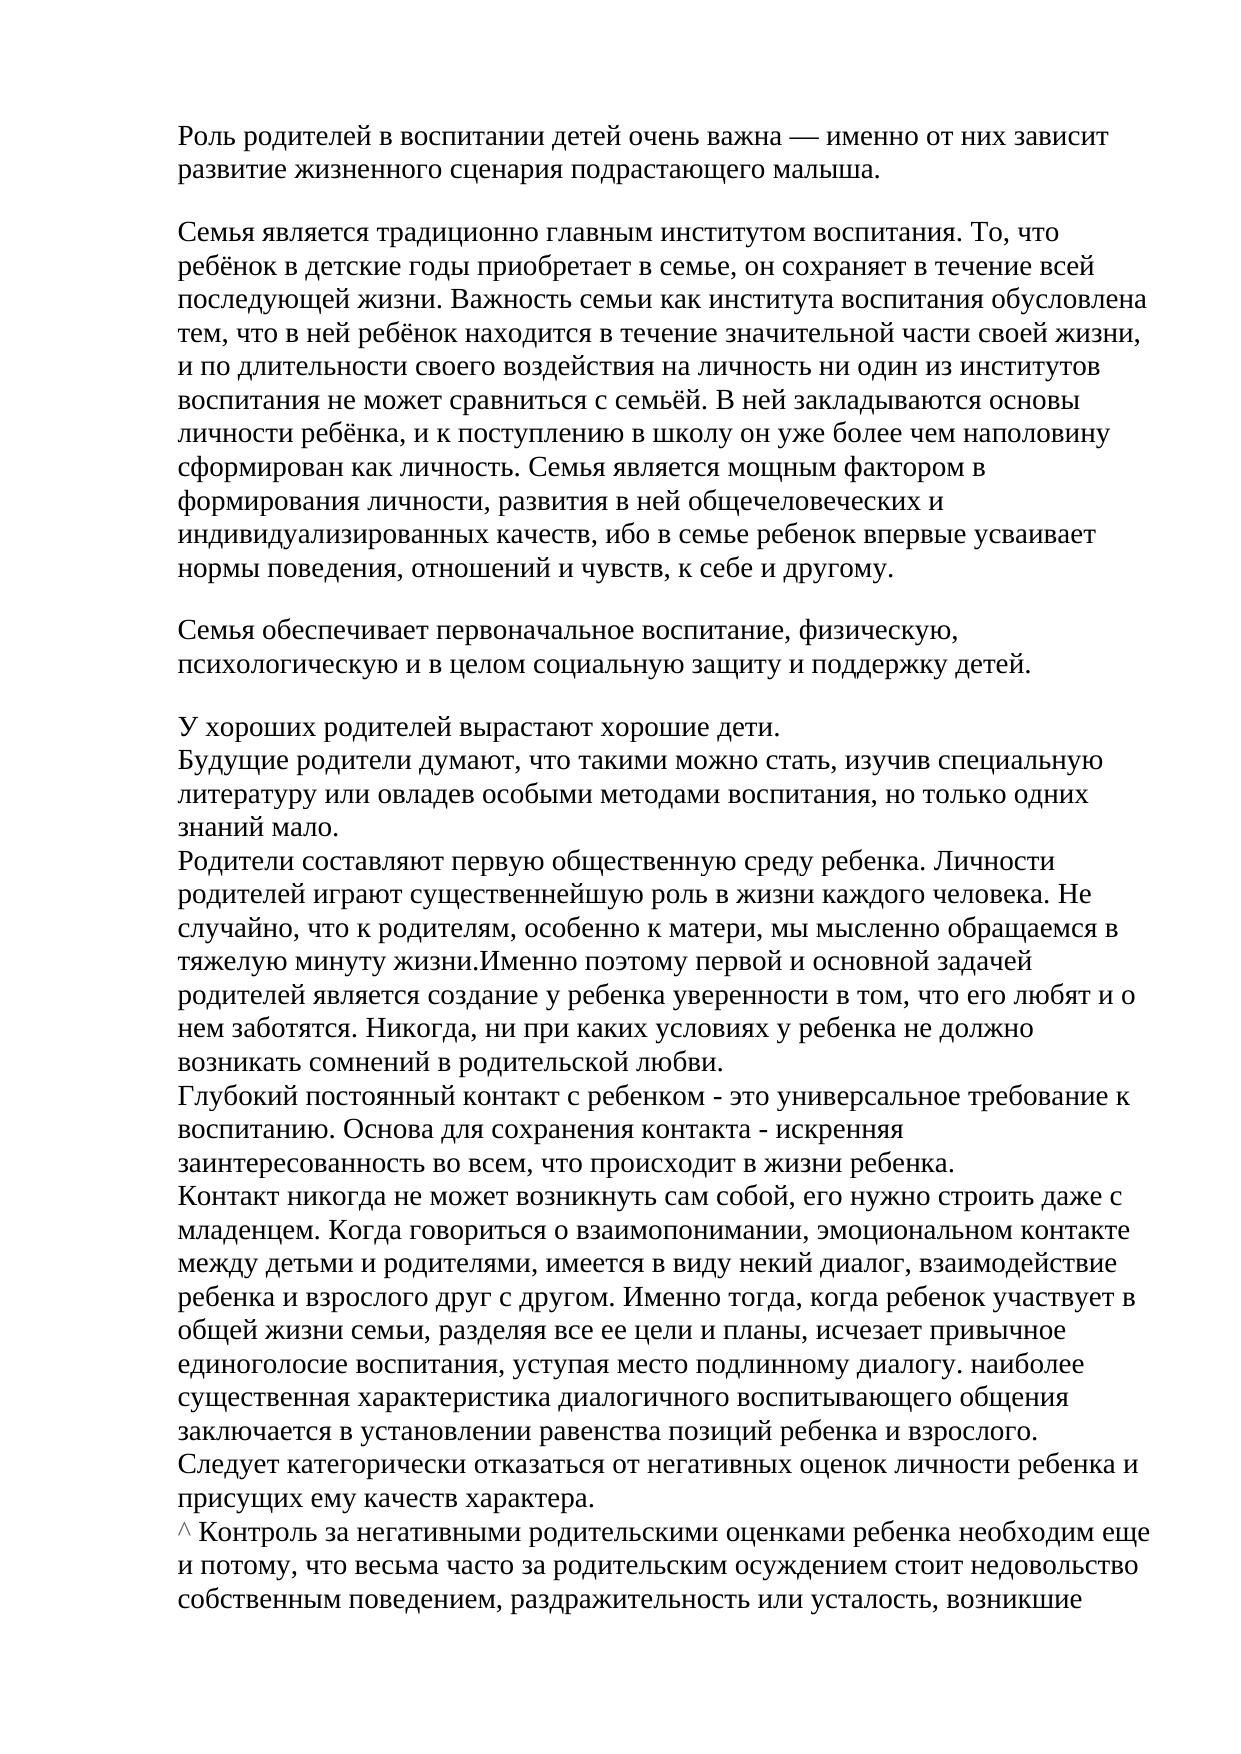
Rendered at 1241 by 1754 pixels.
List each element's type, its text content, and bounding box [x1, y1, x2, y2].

text Роль родителей в воспитании детей очень важна — именно от них зависит развитие жизненного сценария подрастающего малыша. [881, 118, 1152, 185]
text Семья обеспечивает первоначальное воспитание, физическую, психологическую и в целом социальную защиту и поддержку детей. [177, 612, 1152, 679]
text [177, 709, 1152, 1614]
text Семья является традиционно главным институтом воспитания. То, что ребёнок в детские годы приобретает в семье, он сохраняет в течение всей последующей жизни. Важность семьи как института воспитания обусловлена тем, что в ней ребёнок находится в течение значительной части своей жизни, и по длительности своего воздействия на личность ни один из институтов воспитания не может сравниться с семьёй. В ней закладываются основы личности ребёнка, и к поступлению в школу он уже более чем наполовину сформирован как личность. Семья является мощным фактором в формирования личности, развития в ней общечеловеческих и индивидуализированных качеств, ибо в семье ребенок впервые усваивает нормы поведения, отношений и чувств, к себе и другому. [177, 214, 1152, 583]
